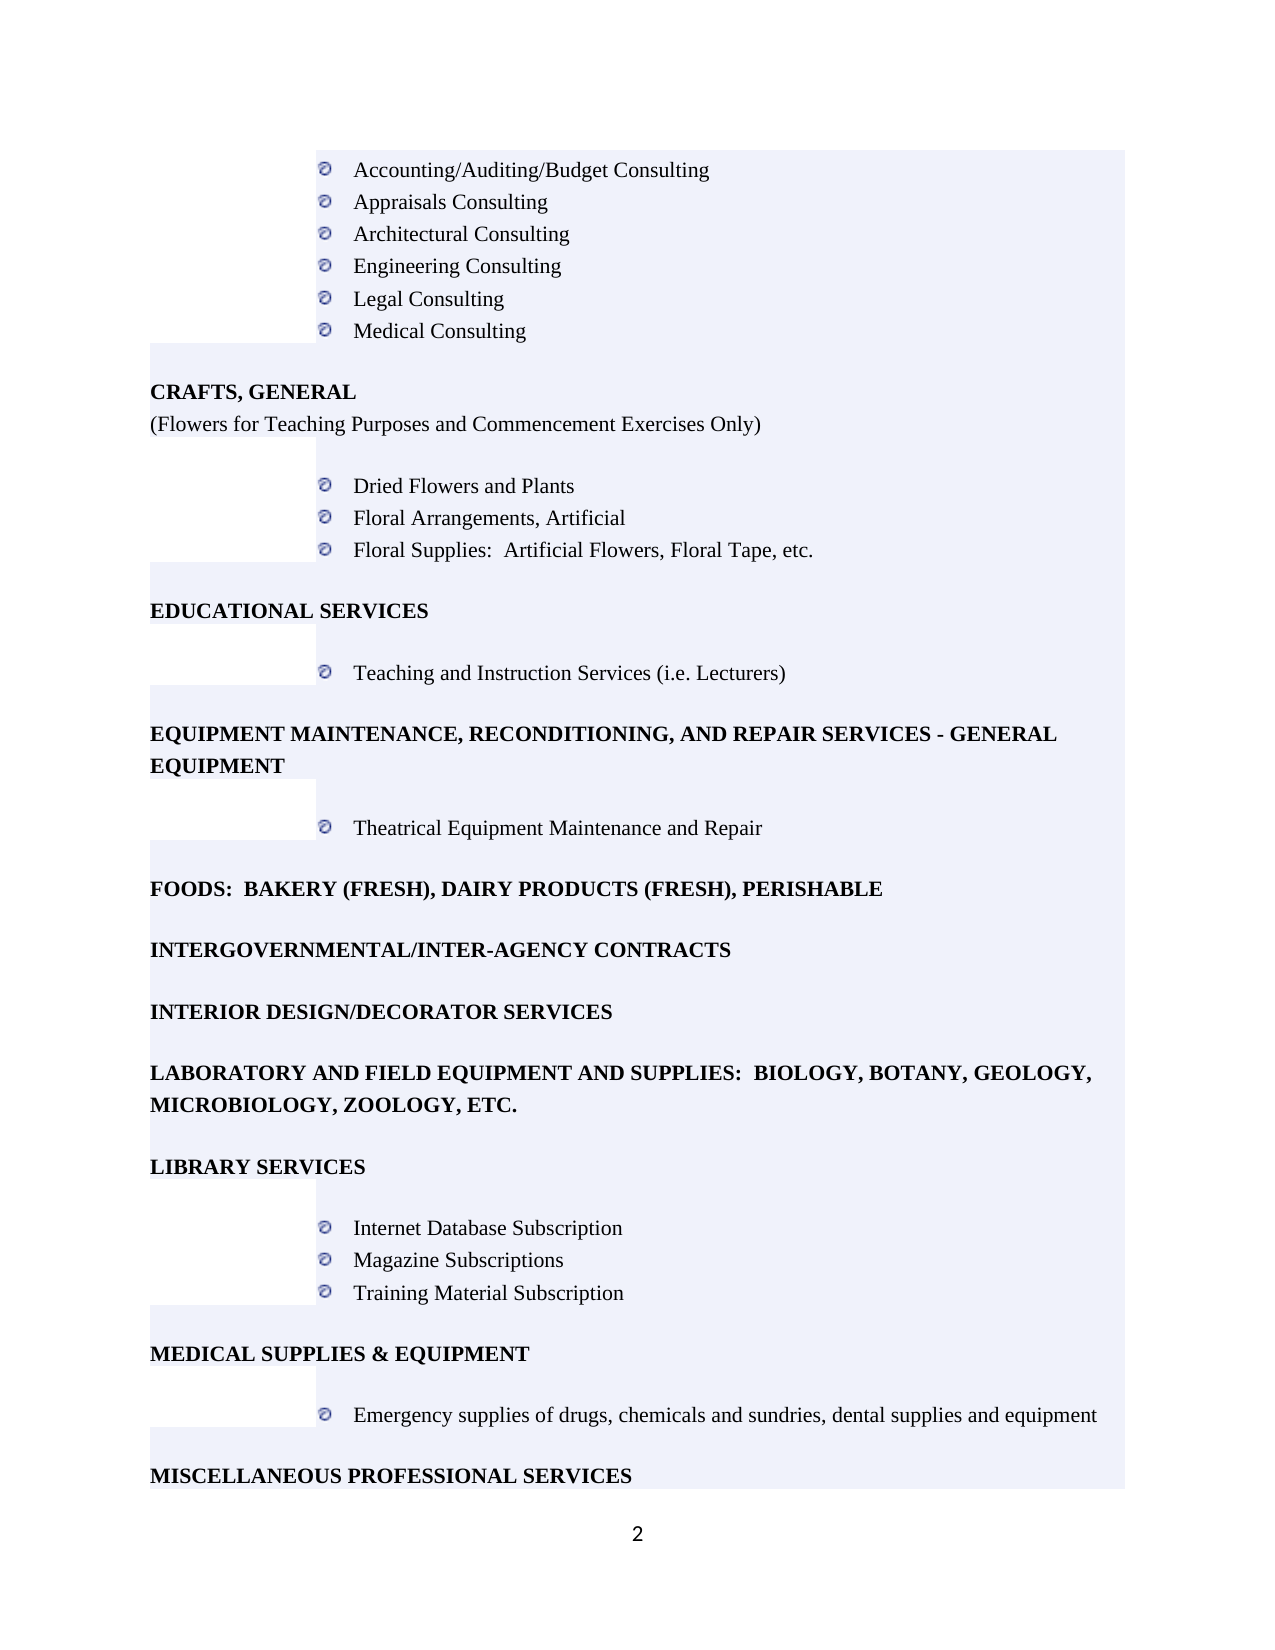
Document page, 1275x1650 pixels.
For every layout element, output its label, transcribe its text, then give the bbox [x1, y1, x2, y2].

list Appraisals Consulting [316, 182, 1125, 214]
picture [316, 818, 334, 836]
list Medical Consulting [316, 311, 1125, 343]
text LABORATORY AND FIELD EQUIPMENT AND SUPPLIES: BIOLOGY, BOTANY, GEOLOGY, MICROBIOLOGY, ZOOLOGY, ETC. [150, 1053, 1125, 1118]
picture [316, 1219, 334, 1236]
text EQUIPMENT MAINTENANCE, RECONDITIONING, AND REPAIR SERVICES - GENERAL EQUIPMENT [150, 714, 1125, 779]
picture [316, 193, 334, 210]
list Floral Supplies: Artificial Flowers, Floral Tape, etc. [316, 530, 1125, 562]
text LIBRARY SERVICES [150, 1147, 1125, 1179]
list Emergency supplies of drugs, chemicals and sundries, dental supplies and equipment [316, 1395, 1125, 1427]
picture [316, 160, 334, 178]
list Internet Database Subscription [316, 1208, 1125, 1240]
list Floral Arrangements, Artificial [316, 498, 1125, 530]
text MISCELLANEOUS PROFESSIONAL SERVICES [150, 1457, 1125, 1489]
picture [316, 1406, 334, 1423]
list Legal Consulting [316, 279, 1125, 311]
list Engineering Consulting [316, 247, 1125, 279]
picture [316, 321, 334, 339]
list Magazine Subscriptions [316, 1240, 1125, 1272]
list Dried Flowers and Plants [316, 466, 1125, 498]
picture [316, 289, 334, 307]
list Theatrical Equipment Maintenance and Repair [316, 808, 1125, 840]
text EDUCATIONAL SERVICES [150, 592, 1125, 624]
list Training Material Subscription [316, 1272, 1125, 1305]
list Accounting/Auditing/Budget Consulting [316, 150, 1125, 182]
list Teaching and Instruction Services (i.e. Lecturers) [316, 653, 1125, 685]
picture [316, 476, 334, 494]
picture [316, 541, 334, 558]
picture [316, 663, 334, 681]
picture [316, 1251, 334, 1268]
text CRAFTS, GENERAL (Flowers for Teaching Purposes and Commencement Exercises Only) [150, 372, 1125, 437]
text FOODS: BAKERY (FRESH), DAIRY PRODUCTS (FRESH), PERISHABLE [150, 869, 1125, 901]
picture [316, 1283, 334, 1300]
text INTERGOVERNMENTAL/INTER-AGENCY CONTRACTS [150, 931, 1125, 963]
picture [316, 508, 334, 526]
picture [316, 257, 334, 274]
list Architectural Consulting [316, 214, 1125, 247]
text INTERIOR DESIGN/DECORATOR SERVICES [150, 992, 1125, 1024]
text MEDICAL SUPPLIES & EQUIPMENT [150, 1334, 1125, 1366]
picture [316, 225, 334, 242]
